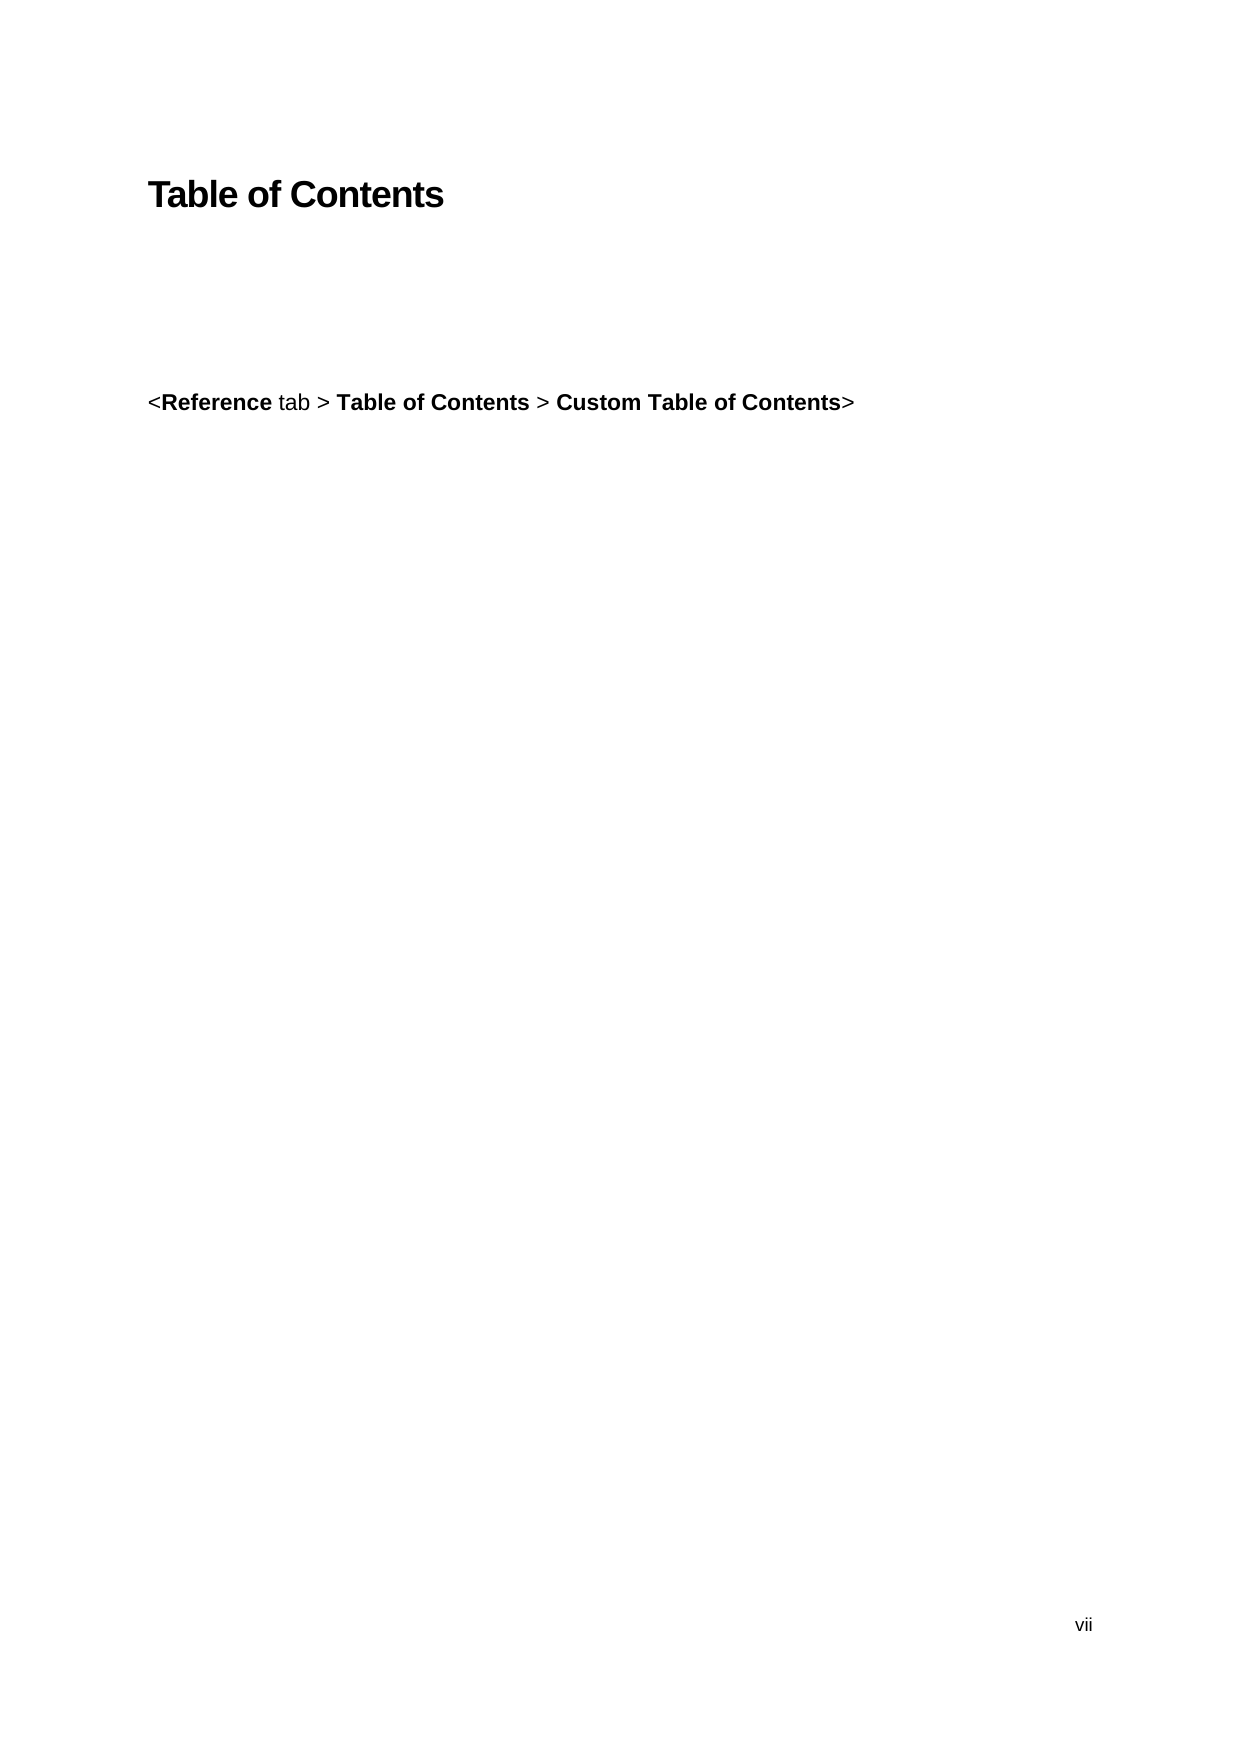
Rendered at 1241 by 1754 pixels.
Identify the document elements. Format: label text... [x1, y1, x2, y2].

title Table of Contents [148, 173, 1092, 216]
text <Reference tab > Table of Contents > Custom Table of Contents> [148, 388, 1092, 415]
